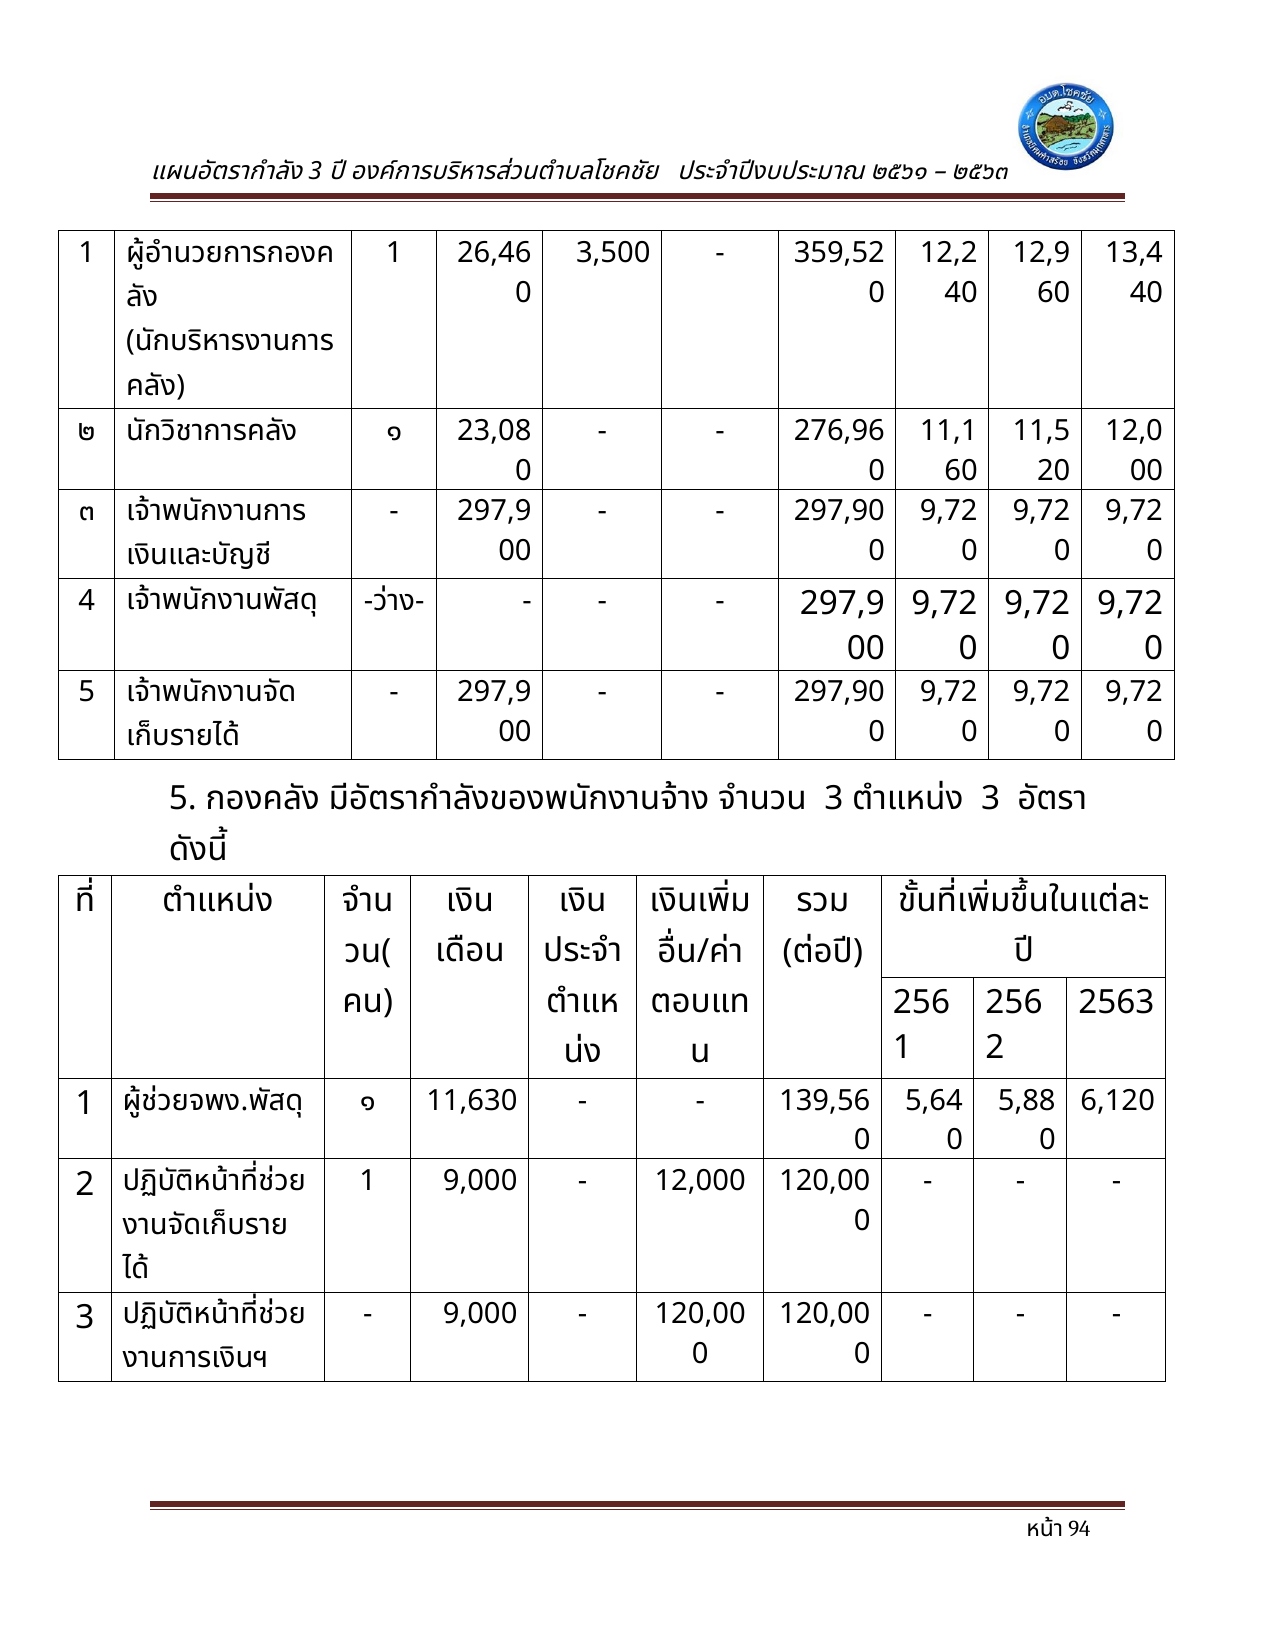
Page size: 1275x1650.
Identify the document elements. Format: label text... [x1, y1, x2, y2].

table_cell - [437, 579, 542, 669]
table_cell 9,720 [1082, 490, 1174, 578]
table_header จำนวน(คน) [325, 876, 410, 1078]
table_cell 12,000 [637, 1159, 763, 1292]
table_cell ๑ [352, 409, 436, 488]
table_cell 11,520 [989, 409, 1081, 488]
table_cell - [352, 671, 436, 759]
table_cell 11,160 [896, 409, 988, 488]
table_cell - [662, 409, 778, 488]
table_header เงินประจำตำแหน่ง [529, 876, 636, 1078]
table_header เงินเพิ่มอื่น/ค่าตอบแทน [637, 876, 763, 1078]
table_cell 12,960 [989, 231, 1081, 408]
table_header ตำแหน่ง [112, 876, 324, 1078]
table_cell 1 [325, 1159, 410, 1292]
table_cell - [543, 671, 661, 759]
table_header เงินเดือน [411, 876, 528, 1078]
table_cell 5,880 [974, 1079, 1066, 1158]
table_cell - [529, 1293, 636, 1381]
table_cell - [974, 1293, 1066, 1381]
table_cell 13,440 [1082, 231, 1174, 408]
table_cell 11,630 [411, 1079, 528, 1158]
table_cell - [1067, 1293, 1165, 1381]
table_cell 4 [59, 579, 114, 669]
table_cell 9,720 [896, 671, 988, 759]
table_cell 26,460 [437, 231, 542, 408]
table_cell 12,000 [1082, 409, 1174, 488]
table_cell ผู้อำนวยการกองคลัง (นักบริหารงานการคลัง) [115, 231, 351, 408]
table_cell - [882, 1159, 973, 1292]
table_cell 5,640 [882, 1079, 973, 1158]
table_cell - [882, 1293, 973, 1381]
table_cell 2562 [974, 978, 1066, 1078]
table_cell ๒ [59, 409, 114, 488]
table_cell นักวิชาการคลัง [115, 409, 351, 488]
table_cell เจ้าพนักงานจัดเก็บรายได้ [115, 671, 351, 759]
table_cell 9,720 [1082, 579, 1174, 669]
table_cell - [1067, 1159, 1165, 1292]
table_cell 120,000 [637, 1293, 763, 1381]
table_cell 2561 [882, 978, 973, 1078]
table_cell - [662, 231, 778, 408]
table_cell 139,560 [764, 1079, 881, 1158]
table_cell - [662, 671, 778, 759]
table_cell 1 [352, 231, 436, 408]
table_cell - [543, 579, 661, 669]
table_cell 12,240 [896, 231, 988, 408]
table_cell 297,900 [437, 671, 542, 759]
table_cell 5 [59, 671, 114, 759]
table_header รวม (ต่อปี) [764, 876, 881, 1078]
table_cell ปฏิบัติหน้าที่ช่วยงานจัดเก็บรายได้ [112, 1159, 324, 1292]
table_cell - [529, 1159, 636, 1292]
table_cell 120,000 [764, 1293, 881, 1381]
table_cell 3,500 [543, 231, 661, 408]
text 5. กองคลัง มีอัตรากำลังของพนักงานจ้าง จำนวน 3 ตำแหน่ง 3 อัตรา ดังนี้ [169, 774, 1125, 875]
table_cell 1 [59, 1079, 111, 1158]
table_cell 297,900 [779, 579, 895, 669]
table_cell - [543, 409, 661, 488]
table_cell - [637, 1079, 763, 1158]
table_cell 9,720 [896, 490, 988, 578]
table_cell 3 [59, 1293, 111, 1381]
table_cell 9,000 [411, 1159, 528, 1292]
table_cell 297,900 [437, 490, 542, 578]
table_cell 276,960 [779, 409, 895, 488]
table_cell 9,720 [989, 490, 1081, 578]
table_cell เจ้าพนักงานการเงินและบัญชี [115, 490, 351, 578]
table_cell 2563 [1067, 978, 1165, 1078]
table_cell 120,000 [764, 1159, 881, 1292]
table_cell - [974, 1159, 1066, 1292]
table_cell เจ้าพนักงานพัสดุ [115, 579, 351, 669]
table_cell ผู้ช่วยจพง.พัสดุ [112, 1079, 324, 1158]
table_cell - [662, 579, 778, 669]
table_header ขั้นที่เพิ่มขึ้นในแต่ละปี [882, 876, 1165, 977]
table_cell 359,520 [779, 231, 895, 408]
table_cell - [352, 490, 436, 578]
table_cell 297,900 [779, 671, 895, 759]
table_cell 9,720 [1082, 671, 1174, 759]
table_cell 9,720 [896, 579, 988, 669]
table_cell 297,900 [779, 490, 895, 578]
picture [1007, 75, 1125, 180]
table_cell ๓ [59, 490, 114, 578]
table_cell 9,000 [411, 1293, 528, 1381]
table_cell 6,120 [1067, 1079, 1165, 1158]
table_cell ปฏิบัติหน้าที่ช่วยงานการเงินฯ [112, 1293, 324, 1381]
table_cell 9,720 [989, 579, 1081, 669]
table_cell - [662, 490, 778, 578]
table_cell - [529, 1079, 636, 1158]
table_cell 9,720 [989, 671, 1081, 759]
table_cell - [325, 1293, 410, 1381]
table_cell 2 [59, 1159, 111, 1292]
table_cell -ว่าง- [352, 579, 436, 669]
table_cell ๑ [325, 1079, 410, 1158]
table_cell 1 [59, 231, 114, 408]
table_cell 23,080 [437, 409, 542, 488]
table_cell - [543, 490, 661, 578]
table_header ที่ [59, 876, 111, 1078]
